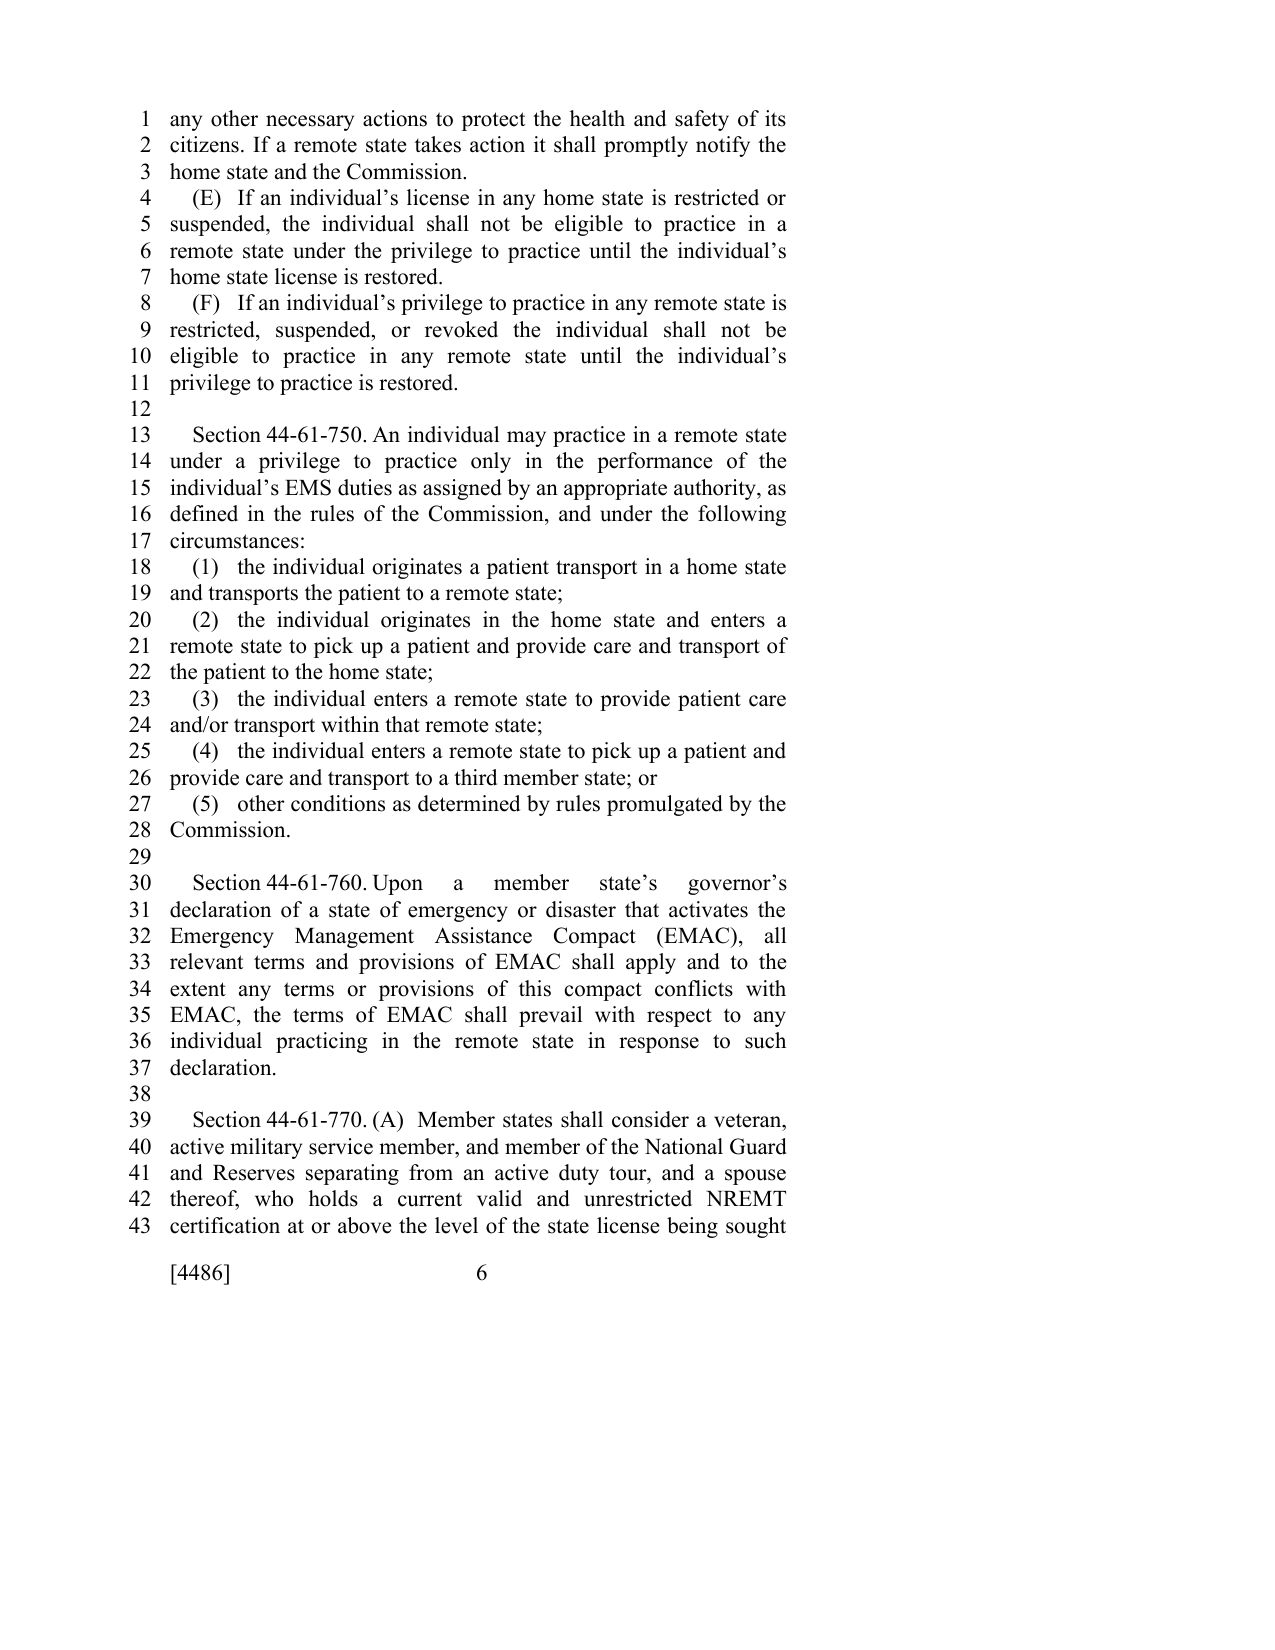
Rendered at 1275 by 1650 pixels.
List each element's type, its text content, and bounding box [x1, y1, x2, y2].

text (E) If an individual’s license in any home state is restricted or suspended, the individual shall not be eligible to practice in a remote state under the privilege to practice until the individual’s home state license is restored. [169, 184, 787, 289]
text (F) If an individual’s privilege to practice in any remote state is restricted, suspended, or revoked the individual shall not be eligible to practice in any remote state until the individual’s privilege to practice is restored. [169, 289, 787, 395]
text (4) the individual enters a remote state to pick up a patient and provide care and transport to a third member state; or [169, 737, 787, 790]
text Section 44-61-760. Upon a member state’s governor’s declaration of a state of emergency or disaster that activates the Emergency Management Assistance Compact (EMAC), all relevant terms and provisions of EMAC shall apply and to the extent any terms or provisions of this compact conflicts with EMAC, the terms of EMAC shall prevail with respect to any individual practicing in the remote state in response to such declaration. [169, 869, 787, 1080]
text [169, 1106, 787, 1238]
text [169, 105, 787, 184]
text (5) other conditions as determined by rules promulgated by the Commission. [169, 790, 787, 843]
text (3) the individual enters a remote state to provide patient care and/or transport within that remote state; [169, 685, 787, 737]
text (1) the individual originates a patient transport in a home state and transports the patient to a remote state; [169, 553, 787, 606]
text (2) the individual originates in the home state and enters a remote state to pick up a patient and provide care and transport of the patient to the home state; [169, 606, 787, 685]
text Section 44-61-750. An individual may practice in a remote state under a privilege to practice only in the performance of the individual’s EMS duties as assigned by an appropriate authority, as defined in the rules of the Commission, and under the following circumstances: [169, 421, 787, 553]
